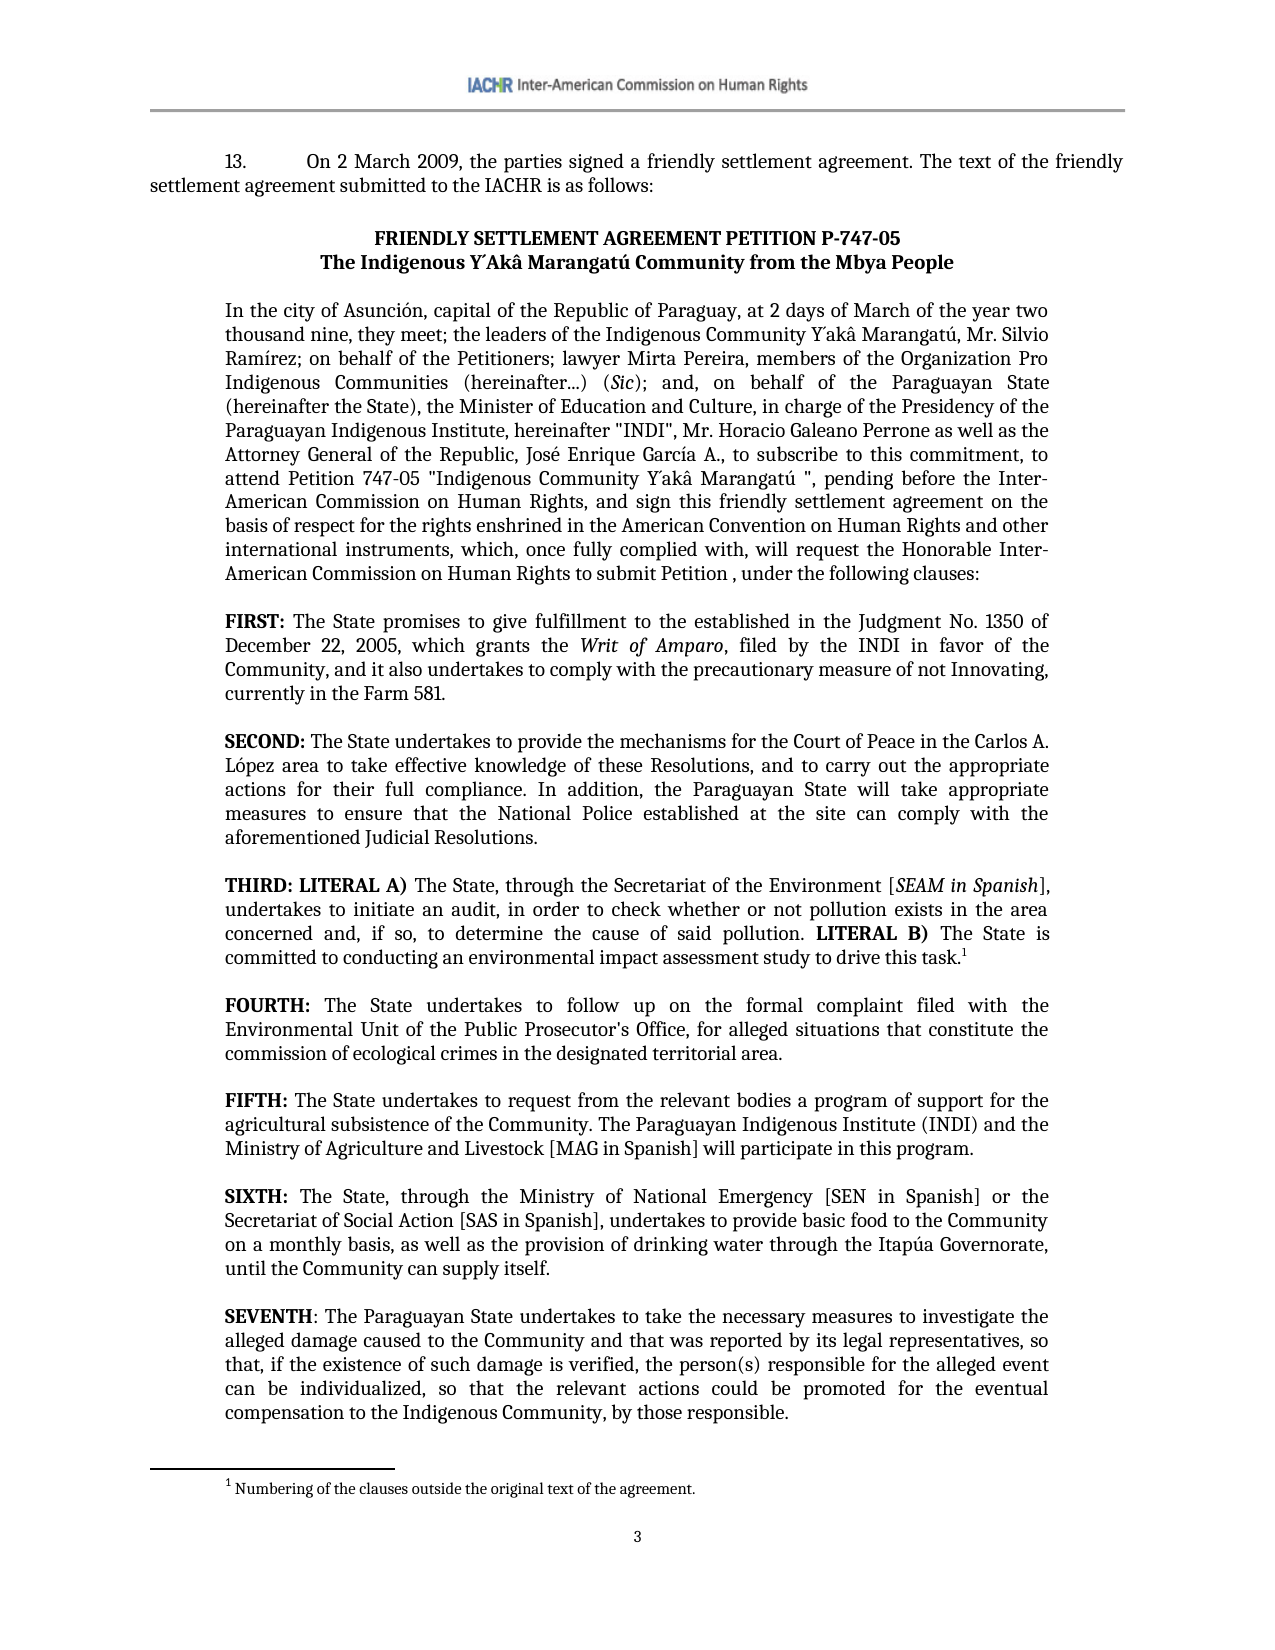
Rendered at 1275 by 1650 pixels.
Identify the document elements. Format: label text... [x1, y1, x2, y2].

text The Indigenous Y´Akâ Marangatú Community from the Mbya People [225, 251, 1050, 274]
text FIFTH: The State undertakes to request from the relevant bodies a program of support for the agricultural subsistence of the Community. The Paraguayan Indigenous Institute (INDI) and the Ministry of Agriculture and Livestock [MAG in Spanish] will participate in this program. [225, 1089, 1050, 1161]
text SIXTH: The State, through the Ministry of National Emergency [SEN in Spanish] or the Secretariat of Social Action [SAS in Spanish], undertakes to provide basic food to the Community on a monthly basis, as well as the provision of drinking water through the Itapúa Governorate, until the Community can supply itself. [225, 1185, 1050, 1281]
text THIRD: LITERAL A) The State, through the Secretariat of the Environment [SEAM in Spanish], undertakes to initiate an audit, in order to check whether or not pollution exists in the area concerned and, if so, to determine the cause of said pollution. LITERAL B) The State is committed to conducting an environmental impact assessment study to drive this task. [225, 873, 1050, 969]
text In the city of Asunción, capital of the Republic of Paraguay, at 2 days of March of the year two thousand nine, they meet; the leaders of the Indigenous Community Y´akâ Marangatú, Mr. Silvio Ramírez; on behalf of the Petitioners; lawyer Mirta Pereira, members of the Organization Pro Indigenous Communities (hereinafter...) (Sic); and, on behalf of the Paraguayan State (hereinafter the State), the Minister of Education and Culture, in charge of the Presidency of the Paraguayan Indigenous Institute, hereinafter "INDI", Mr. Horacio Galeano Perrone as well as the Attorney General of the Republic, José Enrique García A., to subscribe to this commitment, to attend Petition 747-05 "Indigenous Community Y´akâ Marangatú ", pending before the Inter-American Commission on Human Rights, and sign this friendly settlement agreement on the basis of respect for the rights enshrined in the American Convention on Human Rights and other international instruments, which, once fully complied with, will request the Honorable Inter-American Commission on Human Rights to submit Petition , under the following clauses: [225, 298, 1050, 586]
text SECOND: The State undertakes to provide the mechanisms for the Court of Peace in the Carlos A. López area to take effective knowledge of these Resolutions, and to carry out the appropriate actions for their full compliance. In addition, the Paraguayan State will take appropriate measures to ensure that the National Police established at the site can comply with the aforementioned Judicial Resolutions. [225, 730, 1050, 849]
picture [456, 75, 819, 95]
list On 2 March 2009, the parties signed a friendly settlement agreement. The text of the friendly settlement agreement submitted to the IACHR is as follows: [150, 150, 1125, 198]
text FIRST: The State promises to give fulfillment to the established in the Judgment No. 1350 of December 22, 2005, which grants the Writ of Amparo, filed by the INDI in favor of the Community, and it also undertakes to comply with the precautionary measure of not Innovating, currently in the Farm 581. [225, 610, 1050, 706]
text FRIENDLY SETTLEMENT AGREEMENT PETITION P-747-05 [225, 227, 1050, 251]
text FOURTH: The State undertakes to follow up on the formal complaint filed with the Environmental Unit of the Public Prosecutor's Office, for alleged situations that constitute the commission of ecological crimes in the designated territorial area. [225, 993, 1050, 1065]
text SEVENTH: The Paraguayan State undertakes to take the necessary measures to investigate the alleged damage caused to the Community and that was reported by its legal representatives, so that, if the existence of such damage is verified, the person(s) responsible for the alleged event can be individualized, so that the relevant actions could be promoted for the eventual compensation to the Indigenous Community, by those responsible. [225, 1305, 1050, 1424]
